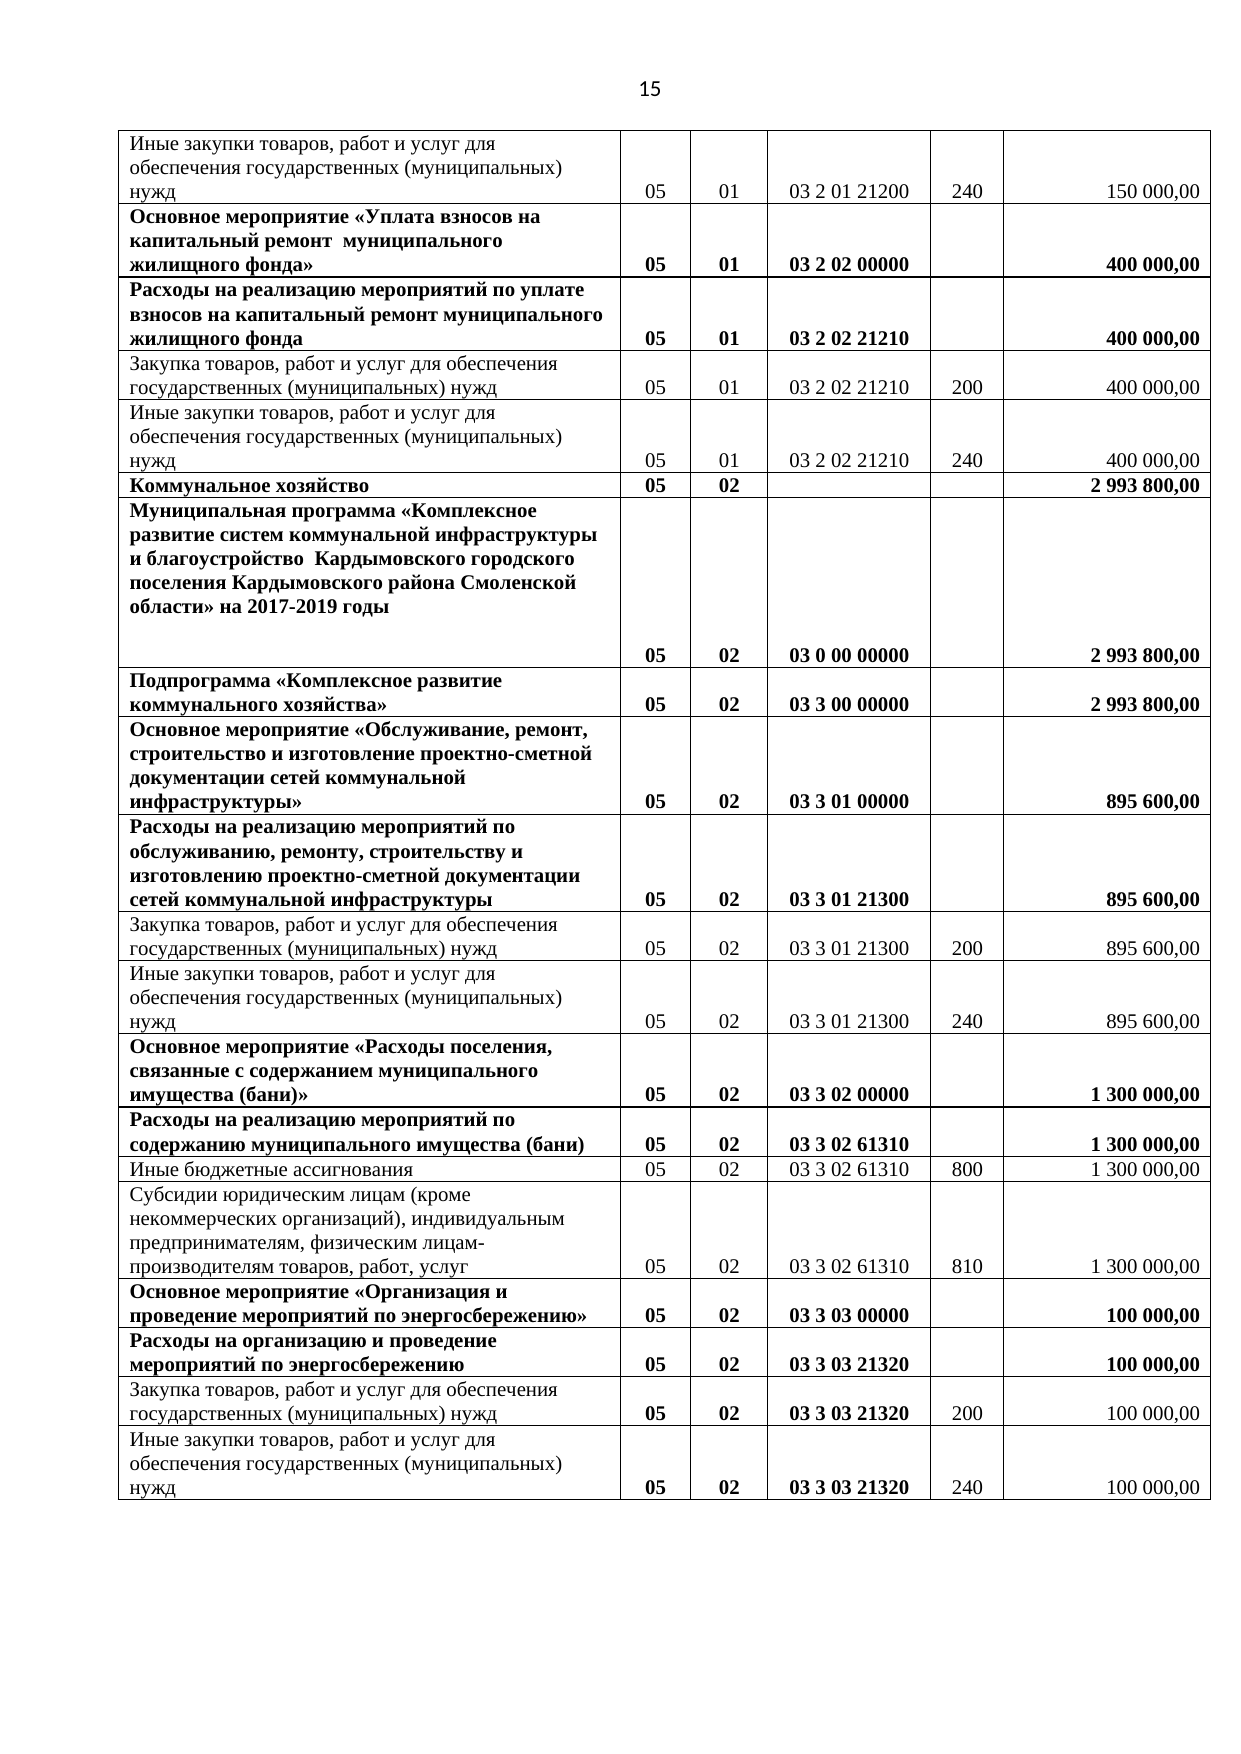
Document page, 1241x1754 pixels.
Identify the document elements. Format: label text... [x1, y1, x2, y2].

table_cell 02 [691, 1157, 767, 1181]
table_cell 01 [691, 204, 767, 276]
table_cell 03 3 01 21300 [768, 912, 930, 960]
table_cell 03 3 00 00000 [768, 668, 930, 716]
table_cell 02 [691, 1034, 767, 1106]
table_cell 2 993 800,00 [1004, 668, 1210, 716]
table_cell 2 993 800,00 [1004, 473, 1210, 497]
table_cell [931, 204, 1003, 276]
table_cell 02 [691, 498, 767, 667]
table_cell 200 [931, 912, 1003, 960]
table_cell 02 [691, 717, 767, 813]
table_cell 05 [621, 717, 690, 813]
table_cell 01 [691, 400, 767, 472]
table_cell 02 [691, 912, 767, 960]
table_cell Основное мероприятие «Уплата взносов на капитальный ремонт муниципального жилищного фонда» [119, 204, 620, 276]
table_cell 05 [621, 1157, 690, 1181]
table_cell 400 000,00 [1004, 278, 1210, 349]
table_cell 800 [931, 1157, 1003, 1181]
table_cell [931, 668, 1003, 716]
table_cell 05 [621, 668, 690, 716]
table_cell [931, 1328, 1003, 1376]
table_cell 05 [621, 1108, 690, 1156]
table_cell 03 2 02 21210 [768, 400, 930, 472]
table_cell 810 [931, 1182, 1003, 1278]
table_cell Подпрограмма «Комплексное развитие коммунального хозяйства» [119, 668, 620, 716]
table_cell 03 2 02 21210 [768, 351, 930, 399]
table_cell Иные закупки товаров, работ и услуг для обеспечения государственных (муниципальных) нужд [119, 131, 620, 203]
table_cell Основное мероприятие «Обслуживание, ремонт, строительство и изготовление проектно-сметной документации сетей коммунальной инфраструктуры» [119, 717, 620, 813]
table_cell 03 3 03 21320 [768, 1377, 930, 1425]
table_cell 05 [621, 1426, 690, 1499]
table_cell 1 300 000,00 [1004, 1182, 1210, 1278]
table_cell 05 [621, 204, 690, 276]
table_cell Коммунальное хозяйство [119, 473, 620, 497]
table_cell 2 993 800,00 [1004, 498, 1210, 667]
table_cell 05 [621, 912, 690, 960]
table_cell Иные закупки товаров, работ и услуг для обеспечения государственных (муниципальных) нужд [119, 400, 620, 472]
table_cell 400 000,00 [1004, 204, 1210, 276]
table_cell 01 [691, 351, 767, 399]
table_cell 05 [621, 1182, 690, 1278]
table_cell Расходы на организацию и проведение мероприятий по энергосбережению [119, 1328, 620, 1376]
table_cell Закупка товаров, работ и услуг для обеспечения государственных (муниципальных) нужд [119, 912, 620, 960]
table_cell 03 3 03 21320 [768, 1426, 930, 1499]
table_cell 05 [621, 961, 690, 1033]
table_cell 200 [931, 351, 1003, 399]
table_cell 05 [621, 1377, 690, 1425]
table_cell 240 [931, 961, 1003, 1033]
table_cell 03 3 01 21300 [768, 961, 930, 1033]
table_cell 400 000,00 [1004, 400, 1210, 472]
table_cell 100 000,00 [1004, 1328, 1210, 1376]
table_cell Расходы на реализацию мероприятий по уплате взносов на капитальный ремонт муниципального жилищного фонда [119, 278, 620, 349]
table_cell 03 3 02 61310 [768, 1182, 930, 1278]
table_cell Основное мероприятие «Расходы поселения, связанные с содержанием муниципального имущества (бани)» [119, 1034, 620, 1106]
table_cell 240 [931, 131, 1003, 203]
table_cell Расходы на реализацию мероприятий по обслуживанию, ремонту, строительству и изготовлению проектно-сметной документации сетей коммунальной инфраструктуры [119, 815, 620, 911]
table_cell 01 [691, 278, 767, 349]
table_cell 03 3 02 00000 [768, 1034, 930, 1106]
table_cell 05 [621, 1328, 690, 1376]
table_cell 240 [931, 400, 1003, 472]
table_cell [931, 498, 1003, 667]
table_cell [931, 815, 1003, 911]
table_cell 895 600,00 [1004, 912, 1210, 960]
table_cell 895 600,00 [1004, 717, 1210, 813]
table_cell Закупка товаров, работ и услуг для обеспечения государственных (муниципальных) нужд [119, 351, 620, 399]
table_cell Субсидии юридическим лицам (кроме некоммерческих организаций), индивидуальным предпринимателям, физическим лицам- производителям товаров, работ, услуг [119, 1182, 620, 1278]
table_cell 03 3 01 00000 [768, 717, 930, 813]
table_cell 05 [621, 400, 690, 472]
table_cell 03 0 00 00000 [768, 498, 930, 667]
table_cell 895 600,00 [1004, 961, 1210, 1033]
table_cell 03 2 02 21210 [768, 278, 930, 349]
table_cell [931, 1108, 1003, 1156]
table_cell [931, 278, 1003, 349]
table_cell Иные закупки товаров, работ и услуг для обеспечения государственных (муниципальных) нужд [119, 1426, 620, 1499]
table_cell 02 [691, 1279, 767, 1327]
table_cell 01 [691, 131, 767, 203]
table_cell 02 [691, 1182, 767, 1278]
table_cell Основное мероприятие «Организация и проведение мероприятий по энергосбережению» [119, 1279, 620, 1327]
table_cell Иные закупки товаров, работ и услуг для обеспечения государственных (муниципальных) нужд [119, 961, 620, 1033]
table_cell 02 [691, 473, 767, 497]
table_cell 100 000,00 [1004, 1377, 1210, 1425]
table_cell 03 2 02 00000 [768, 204, 930, 276]
table_cell 05 [621, 473, 690, 497]
table_cell 1 300 000,00 [1004, 1157, 1210, 1181]
table_cell [768, 473, 930, 497]
table_cell 400 000,00 [1004, 351, 1210, 399]
table_cell Расходы на реализацию мероприятий по содержанию муниципального имущества (бани) [119, 1108, 620, 1156]
table_cell 02 [691, 815, 767, 911]
table_cell Иные бюджетные ассигнования [119, 1157, 620, 1181]
table_cell Закупка товаров, работ и услуг для обеспечения государственных (муниципальных) нужд [119, 1377, 620, 1425]
table_cell 02 [691, 668, 767, 716]
table_cell 02 [691, 961, 767, 1033]
table_cell 02 [691, 1426, 767, 1499]
table_cell 05 [621, 351, 690, 399]
table_cell [931, 473, 1003, 497]
table_cell 895 600,00 [1004, 815, 1210, 911]
table_cell 05 [621, 1034, 690, 1106]
table_cell 03 2 01 21200 [768, 131, 930, 203]
table_cell 03 3 03 21320 [768, 1328, 930, 1376]
table_cell 240 [931, 1426, 1003, 1499]
table_cell [931, 1279, 1003, 1327]
table_cell 05 [621, 278, 690, 349]
table_cell 100 000,00 [1004, 1426, 1210, 1499]
table_cell 03 3 03 00000 [768, 1279, 930, 1327]
table_cell 1 300 000,00 [1004, 1108, 1210, 1156]
table_cell 150 000,00 [1004, 131, 1210, 203]
table_cell 05 [621, 815, 690, 911]
table_cell 100 000,00 [1004, 1279, 1210, 1327]
table_cell 05 [621, 131, 690, 203]
table_cell [931, 1034, 1003, 1106]
table_cell 05 [621, 498, 690, 667]
table_cell 200 [931, 1377, 1003, 1425]
table_cell 02 [691, 1108, 767, 1156]
table_cell 02 [691, 1328, 767, 1376]
table_cell [931, 717, 1003, 813]
table_cell 05 [621, 1279, 690, 1327]
table_cell 1 300 000,00 [1004, 1034, 1210, 1106]
table_cell 03 3 02 61310 [768, 1108, 930, 1156]
table_cell 03 3 02 61310 [768, 1157, 930, 1181]
table_cell 03 3 01 21300 [768, 815, 930, 911]
table_cell 02 [691, 1377, 767, 1425]
